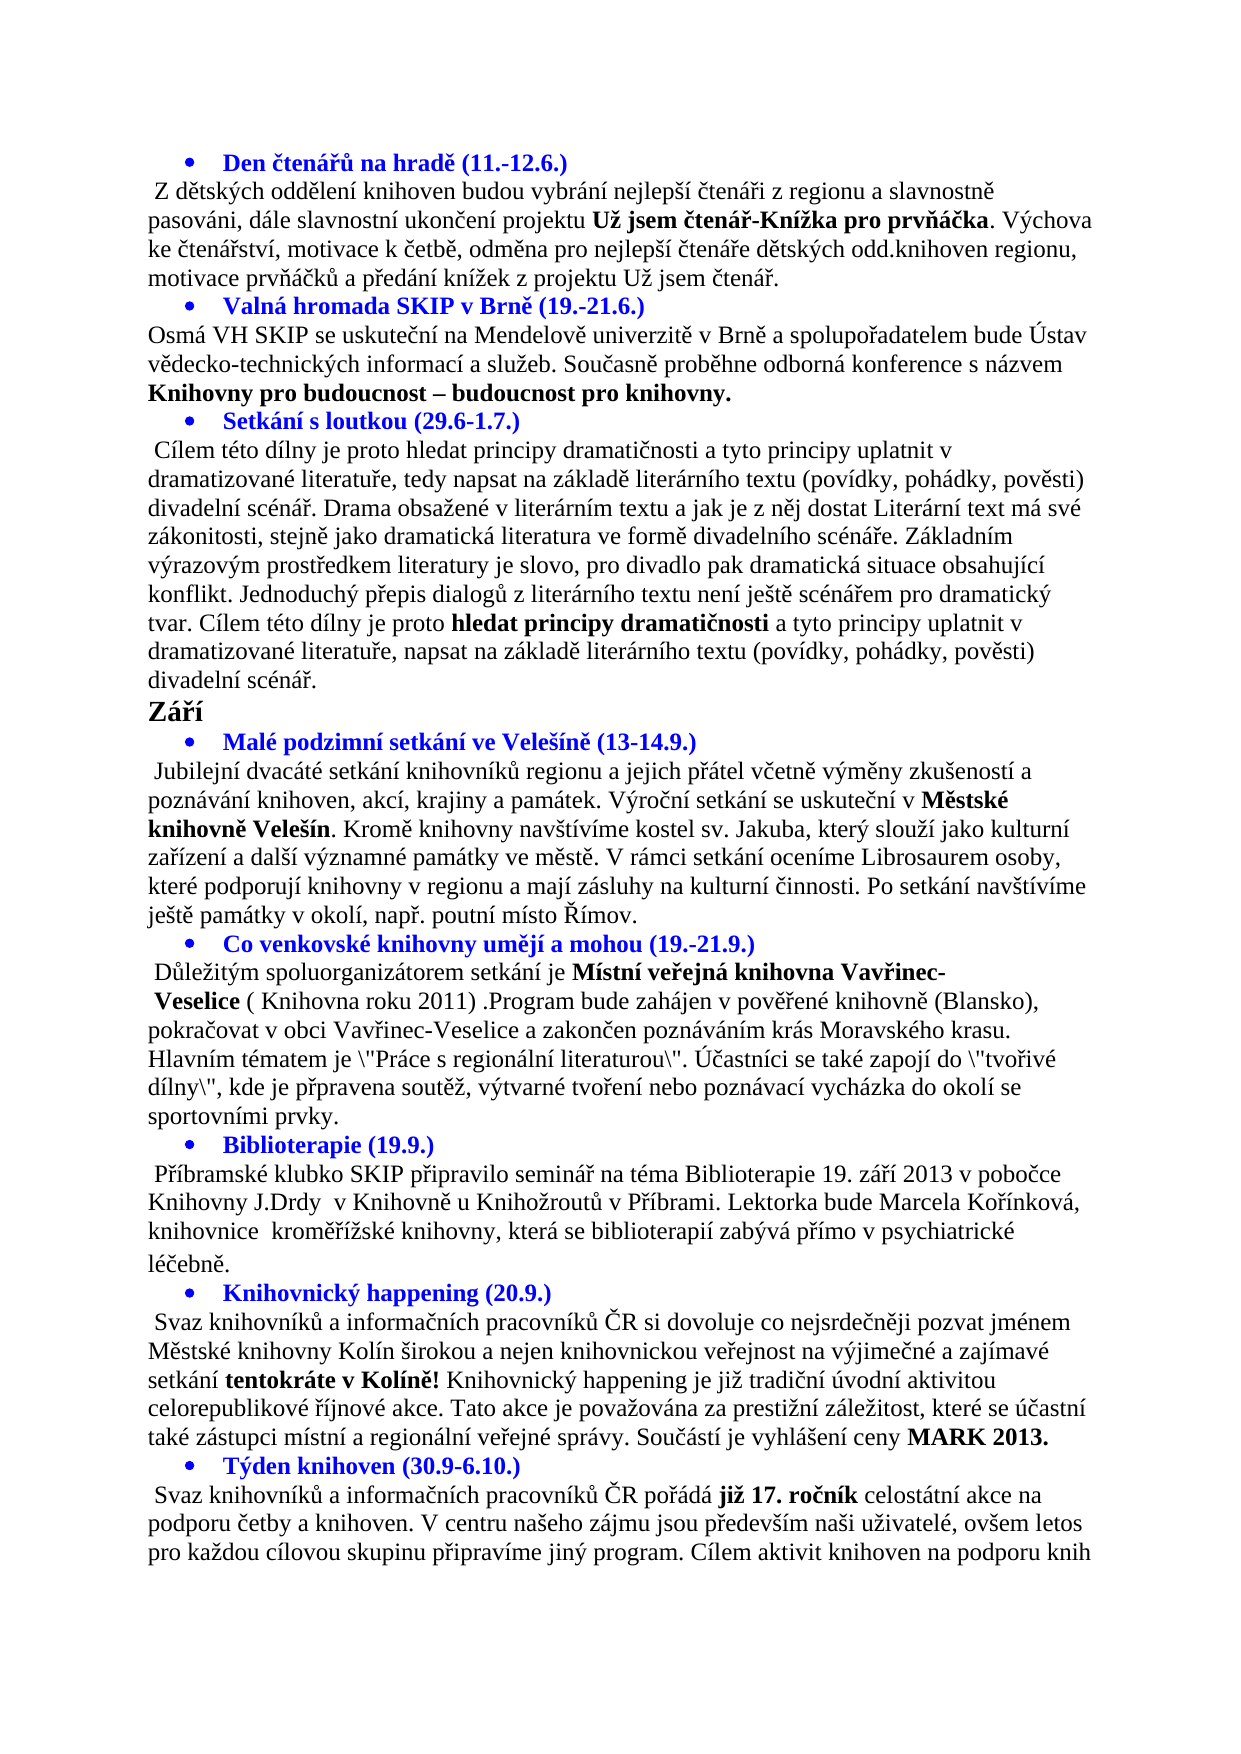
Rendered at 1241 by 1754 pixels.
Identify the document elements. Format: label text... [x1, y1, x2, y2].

text Svaz knihovníků a informačních pracovníků ČR si dovoluje co nejsrdečněji pozvat jménem Městské knihovny Kolín širokou a nejen knihovnickou veřejnost na výjimečné a zajímavé setkání tentokráte v Kolíně! Knihovnický happening je již tradiční úvodní aktivitou celorepublikové říjnové akce. Tato akce je považována za prestižní záležitost, které se účastní také zástupci místní a regionální veřejné správy. Součástí je vyhlášení ceny MARK 2013. [148, 1307, 1093, 1451]
text Veselice ( Knihovna roku 2011) .Program bude zahájen v pověřené knihovně (Blansko), pokračovat v obci Vavřinec-Veselice a zakončen poznáváním krás Moravského krasu. Hlavním tématem je \"Práce s regionální literaturou\". Účastníci se také zapojí do \"tvořivé dílny\", kde je přpravena soutěž, výtvarné tvoření nebo poznávací vycházka do okolí se sportovními prvky. [148, 986, 1093, 1130]
list Setkání s loutkou (29.6-1.7.) [185, 406, 1093, 435]
text Z dětských oddělení knihoven budou vybrání nejlepší čtenáři z regionu a slavnostně pasováni, dále slavnostní ukončení projektu Už jsem čtenář-Knížka pro prvňáčka. Výchova ke čtenářství, motivace k četbě, odměna pro nejlepší čtenáře dětských odd.knihoven regionu, motivace prvňáčků a předání knížek z projektu Už jsem čtenář. [148, 176, 1093, 291]
list Týden knihoven (30.9-6.10.) [185, 1451, 1093, 1480]
text Příbramské klubko SKIP připravilo seminář na téma Biblioterapie 19. září 2013 v pobočce Knihovny J.Drdy v Knihovně u Knihožroutů v Příbrami. Lektorka bude Marcela Kořínková, knihovnice kroměřížské knihovny, která se biblioterapií zabývá přímo v psychiatrické léčebně. [148, 1159, 1093, 1278]
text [148, 1480, 1093, 1566]
list Valná hromada SKIP v Brně (19.-21.6.) [185, 291, 1093, 320]
text Jubilejní dvacáté setkání knihovníků regionu a jejich přátel včetně výměny zkušeností a poznávání knihoven, akcí, krajiny a památek. Výroční setkání se uskuteční v Městské knihovně Velešín. Kromě knihovny navštívíme kostel sv. Jakuba, který slouží jako kulturní zařízení a další významné památky ve městě. V rámci setkání oceníme Librosaurem osoby, které podporují knihovny v regionu a mají zásluhy na kulturní činnosti. Po setkání navštívíme ještě památky v okolí, např. poutní místo Římov. [148, 756, 1093, 929]
list Co venkovské knihovny umějí a mohou (19.-21.9.) [185, 929, 1093, 957]
list Knihovnický happening (20.9.) [185, 1278, 1093, 1307]
text Cílem této dílny je proto hledat principy dramatičnosti a tyto principy uplatnit v dramatizované literatuře, tedy napsat na základě literárního textu (povídky, pohádky, pověsti) divadelní scénář. Drama obsažené v literárním textu a jak je z něj dostat Literární text má své zákonitosti, stejně jako dramatická literatura ve formě divadelního scénáře. Základním výrazovým prostředkem literatury je slovo, pro divadlo pak dramatická situace obsahující konflikt. Jednoduchý přepis dialogů z literárního textu není ještě scénářem pro dramatický tvar. Cílem této dílny je proto hledat principy dramatičnosti a tyto principy uplatnit v dramatizované literatuře, napsat na základě literárního textu (povídky, pohádky, pověsti) divadelní scénář. [148, 435, 1093, 694]
list Malé podzimní setkání ve Velešíně (13-14.9.) [185, 727, 1093, 756]
list Biblioterapie (19.9.) [185, 1130, 1093, 1159]
text Září [148, 694, 1093, 727]
list Den čtenářů na hradě (11.-12.6.) [185, 148, 1093, 176]
text Osmá VH SKIP se uskuteční na Mendelově univerzitě v Brně a spolupořadatelem bude Ústav vědecko-technických informací a služeb. Současně proběhne odborná konference s názvem Knihovny pro budoucnost – budoucnost pro knihovny. [148, 320, 1093, 406]
text Důležitým spoluorganizátorem setkání je Místní veřejná knihovna Vavřinec- [148, 957, 1093, 986]
